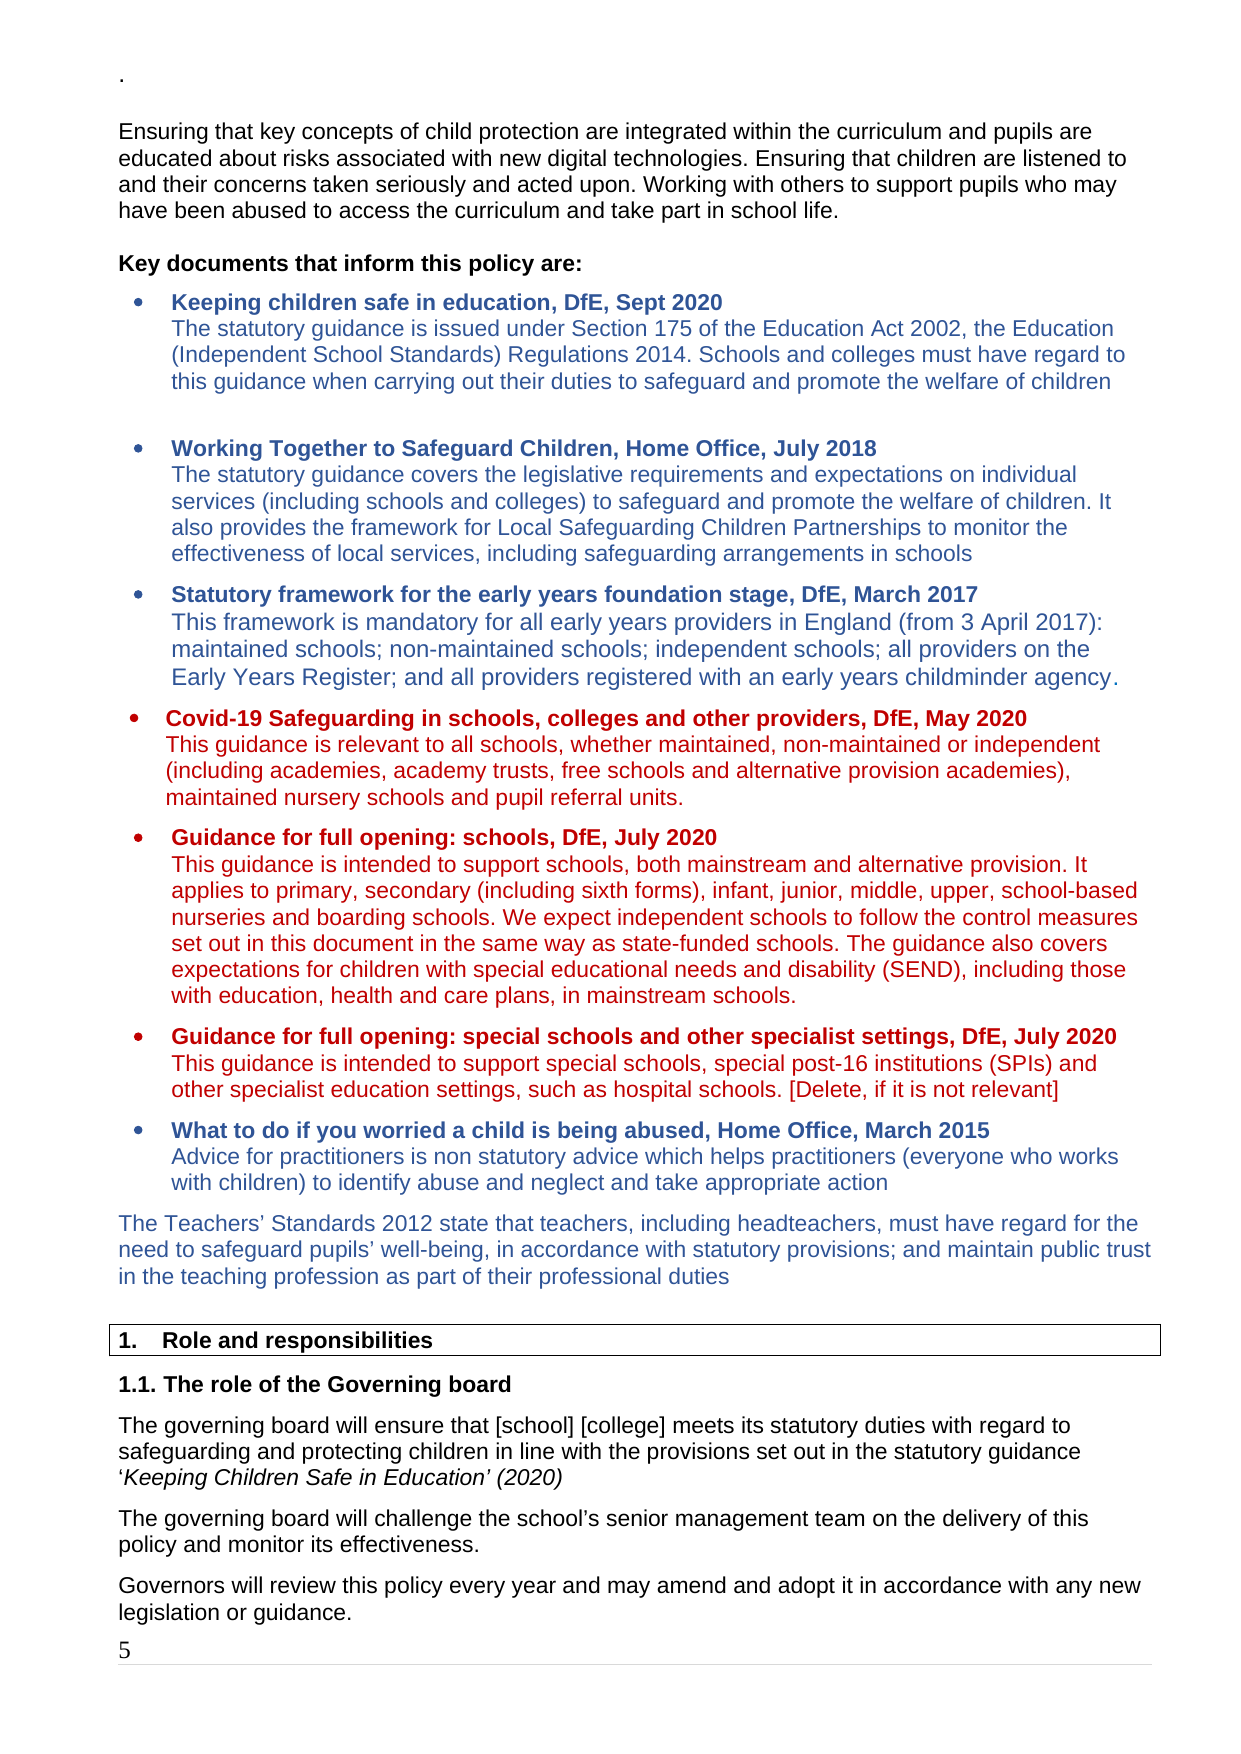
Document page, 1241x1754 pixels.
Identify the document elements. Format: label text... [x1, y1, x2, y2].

list Statutory framework for the early years foundation stage, DfE, March 2017 [134, 581, 1152, 607]
list Guidance for full opening: schools, DfE, July 2020 [134, 824, 1152, 851]
text The statutory guidance covers the legislative requirements and expectations on individual services (including schools and colleges) to safeguard and promote the welfare of children. It also provides the framework for Local Safeguarding Children Partnerships to monitor the effectiveness of local services, including safeguarding arrangements in schools [171, 461, 1152, 567]
list The role of the Governing board [118, 1371, 1152, 1397]
text The governing board will challenge the school’s senior management team on the delivery of this policy and monitor its effectiveness. [118, 1505, 1152, 1558]
text The statutory guidance is issued under Section 175 of the Education Act 2002, the Education (Independent School Standards) Regulations 2014. Schools and colleges must have regard to this guidance when carrying out their duties to safeguard and promote the welfare of children [171, 315, 1152, 394]
list Keeping children safe in education, DfE, Sept 2020 [134, 289, 1152, 315]
list Working Together to Safeguard Children, Home Office, July 2018 [134, 435, 1152, 461]
text The Teachers’ Standards 2012 state that teachers, including headteachers, must have regard for the need to safeguard pupils’ well-being, in accordance with statutory provisions; and maintain public trust in the teaching profession as part of their professional duties [118, 1210, 1152, 1289]
list Role and responsibilities [110, 1325, 1160, 1355]
text The governing board will ensure that [school] [college] meets its statutory duties with regard to safeguarding and protecting children in line with the provisions set out in the statutory guidance ‘Keeping Children Safe in Education’ (2020) [118, 1412, 1152, 1491]
list Guidance for full opening: special schools and other specialist settings, DfE, July 2020 [134, 1023, 1152, 1049]
list This guidance is relevant to all schools, whether maintained, non-maintained or independent (including academies, academy trusts, free schools and alternative provision academies), maintained nursery schools and pupil referral units. [165, 731, 1152, 810]
list Covid-19 Safeguarding in schools, colleges and other providers, DfE, May 2020 [130, 704, 1152, 731]
text Ensuring that key concepts of child protection are integrated within the curriculum and pupils are educated about risks associated with new digital technologies. Ensuring that children are listened to and their concerns taken seriously and acted upon. Working with others to support pupils who may have been abused to access the curriculum and take part in school life. [118, 118, 1152, 223]
list Advice for practitioners is non statutory advice which helps practitioners (everyone who works with children) to identify abuse and neglect and take appropriate action [171, 1143, 1152, 1196]
list What to do if you worried a child is being abused, Home Office, March 2015 [134, 1117, 1152, 1143]
text Governors will review this policy every year and may amend and adopt it in accordance with any new legislation or guidance. [118, 1572, 1152, 1625]
list This guidance is intended to support schools, both mainstream and alternative provision. It applies to primary, secondary (including sixth forms), infant, junior, middle, upper, school-based nurseries and boarding schools. We expect independent schools to follow the control measures set out in this document in the same way as state-funded schools. The guidance also covers expectations for children with special educational needs and disability (SEND), including those with education, health and care plans, in mainstream schools. [171, 851, 1152, 1009]
list This framework is mandatory for all early years providers in England (from 3 April 2017): maintained schools; non-maintained schools; independent schools; all providers on the Early Years Register; and all providers registered with an early years childminder agency. [171, 607, 1152, 690]
text Key documents that inform this policy are: [118, 250, 1152, 276]
list This guidance is intended to support special schools, special post-16 institutions (SPIs) and other specialist education settings, such as hospital schools. [Delete, if it is not relevant] [171, 1049, 1152, 1102]
